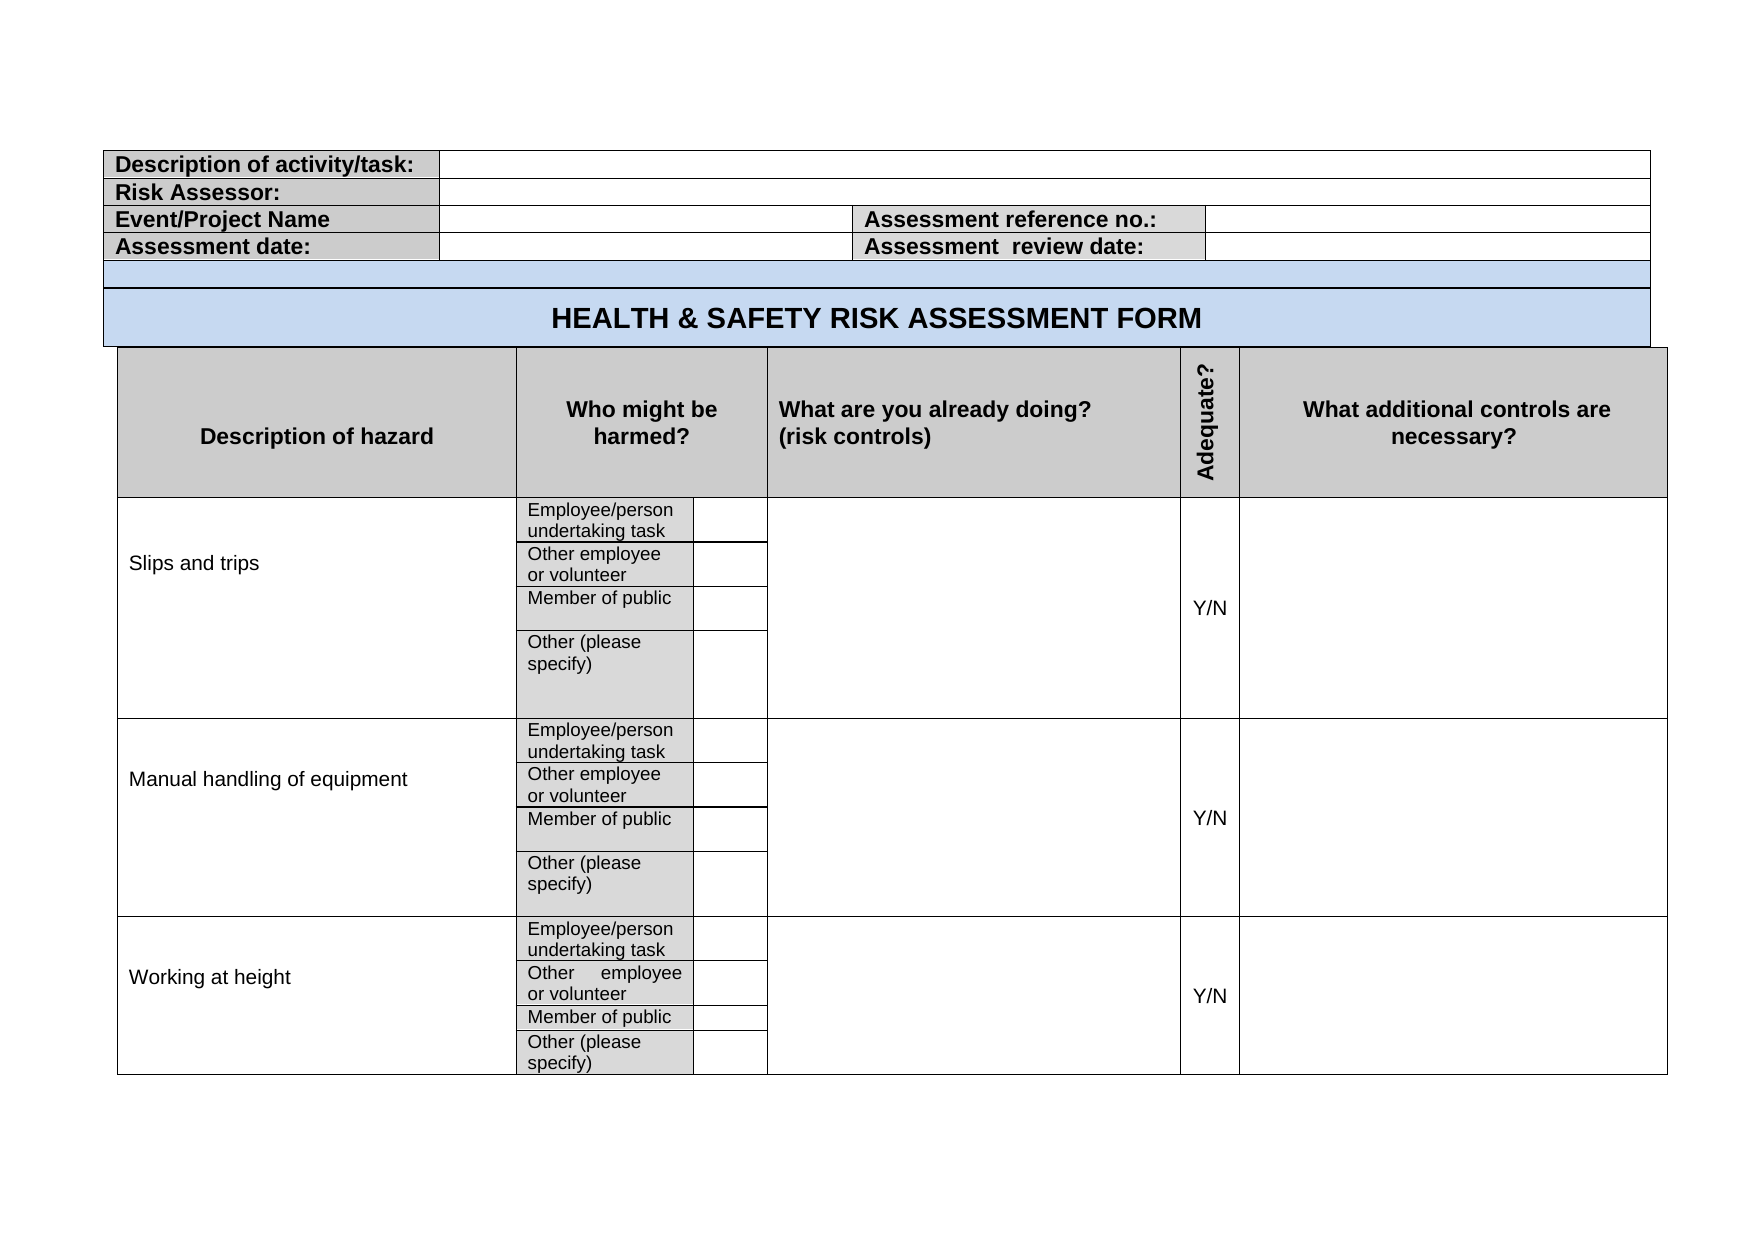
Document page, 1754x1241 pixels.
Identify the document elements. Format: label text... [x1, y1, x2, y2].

table_cell [1240, 917, 1667, 1074]
table_cell Risk Assessor: [104, 179, 439, 205]
table_cell Other employee or volunteer [517, 763, 693, 806]
table_cell Employee/person undertaking task [517, 719, 693, 762]
table_cell [694, 808, 767, 851]
table_cell Employee/person undertaking task [517, 917, 693, 960]
table_cell Other employee or volunteer [517, 543, 693, 586]
table_cell [694, 631, 767, 718]
table_cell Manual handling of equipment [118, 719, 516, 916]
table_cell Event/Project Name [104, 206, 439, 232]
table_cell Y/N [1181, 719, 1239, 916]
table_cell Y/N [1181, 917, 1239, 1074]
table_cell [1206, 206, 1650, 232]
table_header Adequate? [1181, 348, 1239, 497]
table_cell [694, 1031, 767, 1074]
table_header HEALTH & SAFETY RISK ASSESSMENT FORM [104, 289, 1650, 346]
table_header [440, 151, 1650, 177]
table_cell [768, 498, 1180, 718]
table_cell Member of public [517, 808, 693, 851]
table_cell [694, 917, 767, 960]
table_cell Assessment reference no.: [853, 206, 1205, 232]
table_cell Other employee or volunteer [517, 961, 693, 1004]
table_header Description of activity/task: [104, 151, 439, 177]
table_header Who might be harmed? [517, 348, 767, 497]
table_cell [440, 179, 1650, 205]
table_cell Y/N [1181, 498, 1239, 718]
table_cell [440, 206, 852, 232]
table_cell [694, 587, 767, 630]
table_cell [440, 233, 852, 259]
table_cell [694, 852, 767, 916]
table_cell Other (please specify) [517, 631, 693, 718]
table_cell [768, 719, 1180, 916]
table_cell Employee/person undertaking task [517, 498, 693, 541]
table_cell Assessment review date: [853, 233, 1205, 259]
table_cell [694, 763, 767, 806]
table_header What additional controls are necessary? [1240, 348, 1667, 497]
table_cell Other (please specify) [517, 852, 693, 916]
table_cell Assessment date: [104, 233, 439, 259]
table_cell Other (please specify) [517, 1031, 693, 1074]
table_cell [694, 543, 767, 586]
table_cell [768, 917, 1180, 1074]
table_cell [1206, 233, 1650, 259]
table_cell [694, 498, 767, 541]
table_cell [1240, 719, 1667, 916]
table_cell Member of public [517, 587, 693, 630]
table_cell [104, 261, 1650, 287]
table_cell [694, 1006, 767, 1029]
table_cell [694, 719, 767, 762]
table_cell Member of public [517, 1006, 693, 1029]
table_cell [694, 961, 767, 1004]
table_cell Working at height [118, 917, 516, 1074]
table_cell [1240, 498, 1667, 718]
table_header What are you already doing? (risk controls) [768, 348, 1180, 497]
table_cell Slips and trips [118, 498, 516, 718]
table_header Description of hazard [118, 348, 516, 497]
